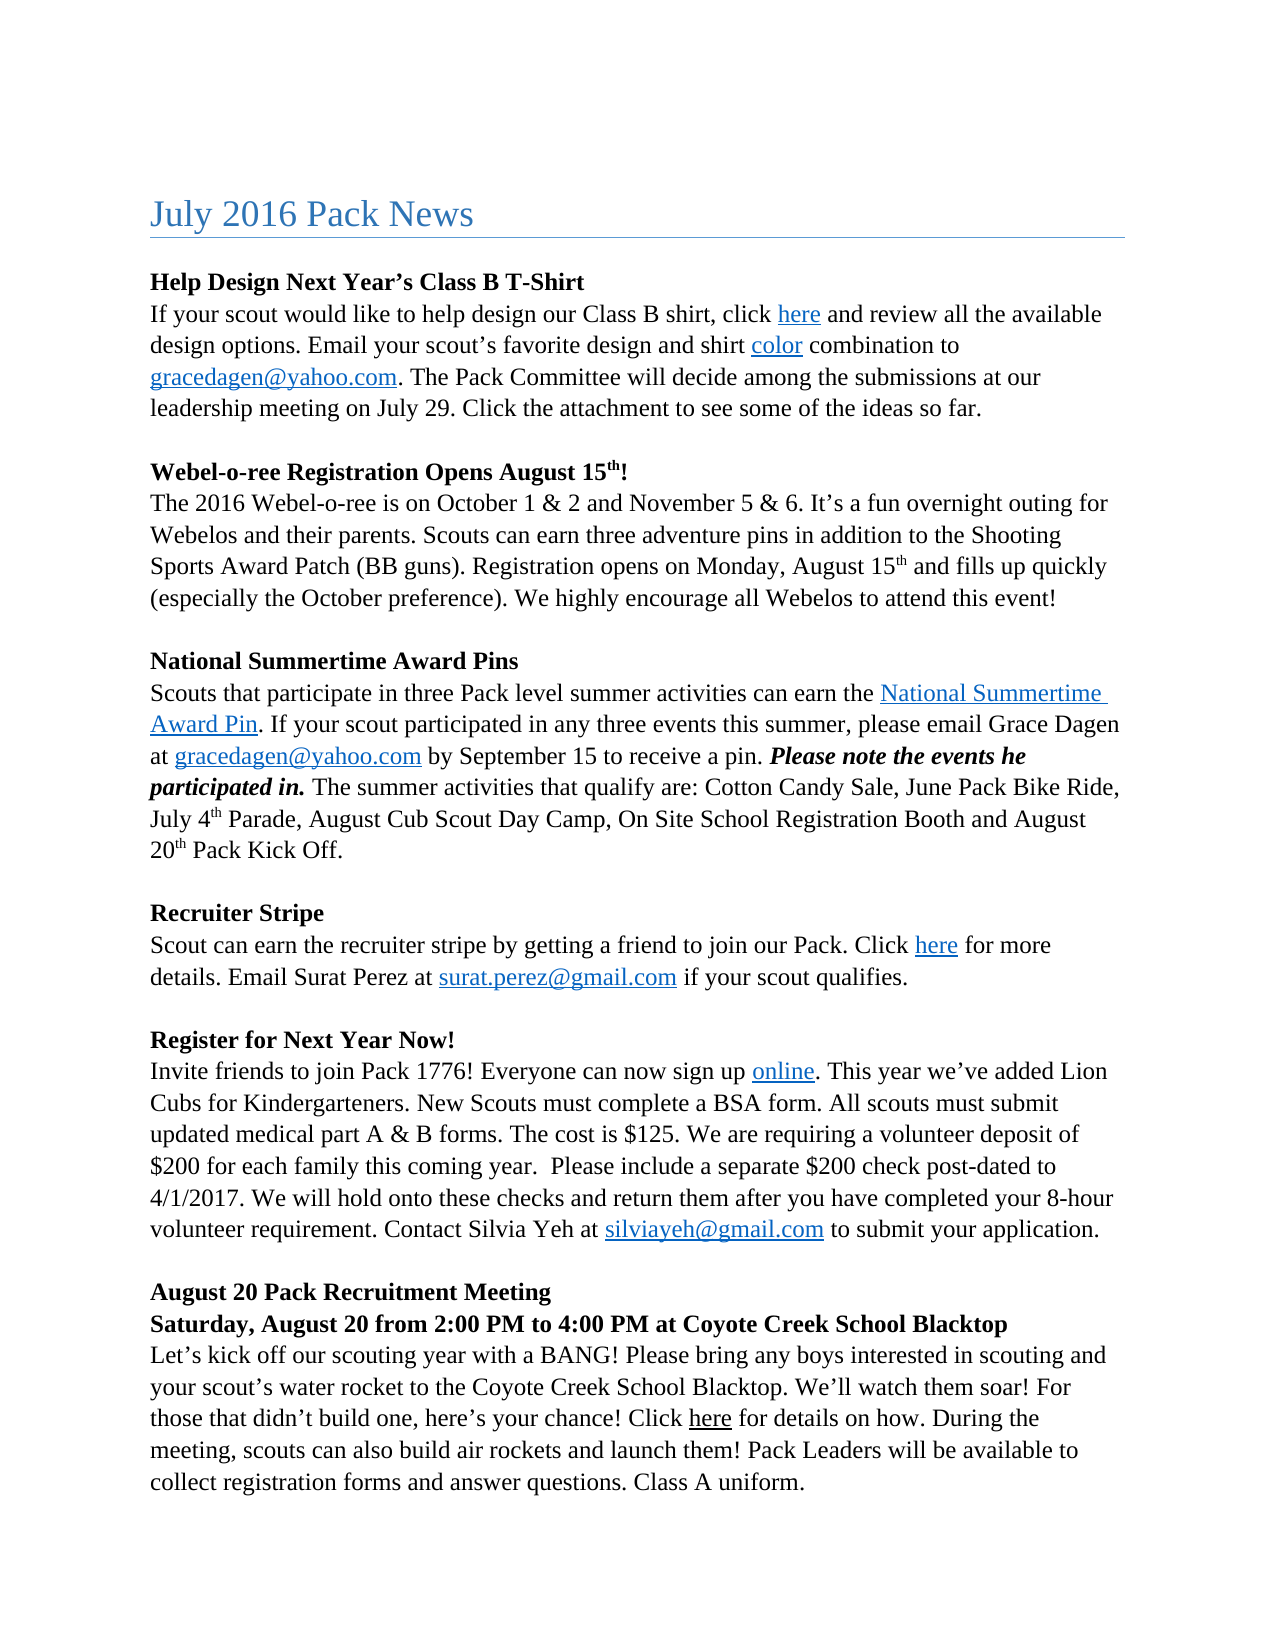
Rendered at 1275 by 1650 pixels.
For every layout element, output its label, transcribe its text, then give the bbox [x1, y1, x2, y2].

text If your scout would like to help design our Class B shirt, click here and review all the available design options. Email your scout’s favorite design and shirt color combination to gracedagen@yahoo.com. The Pack Committee will decide among the submissions at our leadership meeting on July 29. Click the attachment to see some of the ideas so far. [150, 299, 1125, 422]
text Webel-o-ree Registration Opens August 15th! [150, 457, 1125, 485]
text Scouts that participate in three Pack level summer activities can earn the National Summertime Award Pin. If your scout participated in any three events this summer, please email Grace Dagen at gracedagen@yahoo.com by September 15 to receive a pin. Please note the events he participated in. The summer activities that qualify are: Cotton Candy Sale, June Pack Bike Ride, July 4th Parade, August Cub Scout Day Camp, On Site School Registration Booth and August 20th Pack Kick Off. [150, 678, 1125, 864]
subtitle July 2016 Pack News [150, 192, 1125, 237]
text Let’s kick off our scouting year with a BANG! Please bring any boys interested in scouting and your scout’s water rocket to the Coyote Creek School Blacktop. We’ll watch them soar! For those that didn’t build one, here’s your chance! Click here for details on how. During the meeting, scouts can also build air rockets and launch them! Pack Leaders will be available to collect registration forms and answer questions. Class A uniform. [150, 1340, 1125, 1495]
text Register for Next Year Now! [150, 1025, 1125, 1053]
text Help Design Next Year’s Class B T-Shirt [150, 267, 1125, 296]
text August 20 Pack Recruitment Meeting [150, 1277, 1125, 1306]
text Recruiter Stripe [150, 898, 1125, 927]
text Saturday, August 20 from 2:00 PM to 4:00 PM at Coyote Creek School Blacktop [150, 1309, 1125, 1338]
text Invite friends to join Pack 1776! Everyone can now sign up online. This year we’ve added Lion Cubs for Kindergarteners. New Scouts must complete a BSA form. All scouts must submit updated medical part A & B forms. The cost is $125. We are requiring a volunteer deposit of $200 for each family this coming year. Please include a separate $200 check post-dated to 4/1/2017. We will hold onto these checks and return them after you have completed your 8-hour volunteer requirement. Contact Silvia Yeh at silviayeh@gmail.com to submit your application. [150, 1056, 1125, 1243]
text Scout can earn the recruiter stripe by getting a friend to join our Pack. Click here for more details. Email Surat Perez at surat.perez@gmail.com if your scout qualifies. [150, 930, 1125, 990]
text National Summertime Award Pins [150, 646, 1125, 675]
text The 2016 Webel-o-ree is on October 1 & 2 and November 5 & 6. It’s a fun overnight outing for Webelos and their parents. Scouts can earn three adventure pins in addition to the Shooting Sports Award Patch (BB guns). Registration opens on Monday, August 15th and fills up quickly (especially the October preference). We highly encourage all Webelos to attend this event! [150, 488, 1125, 612]
